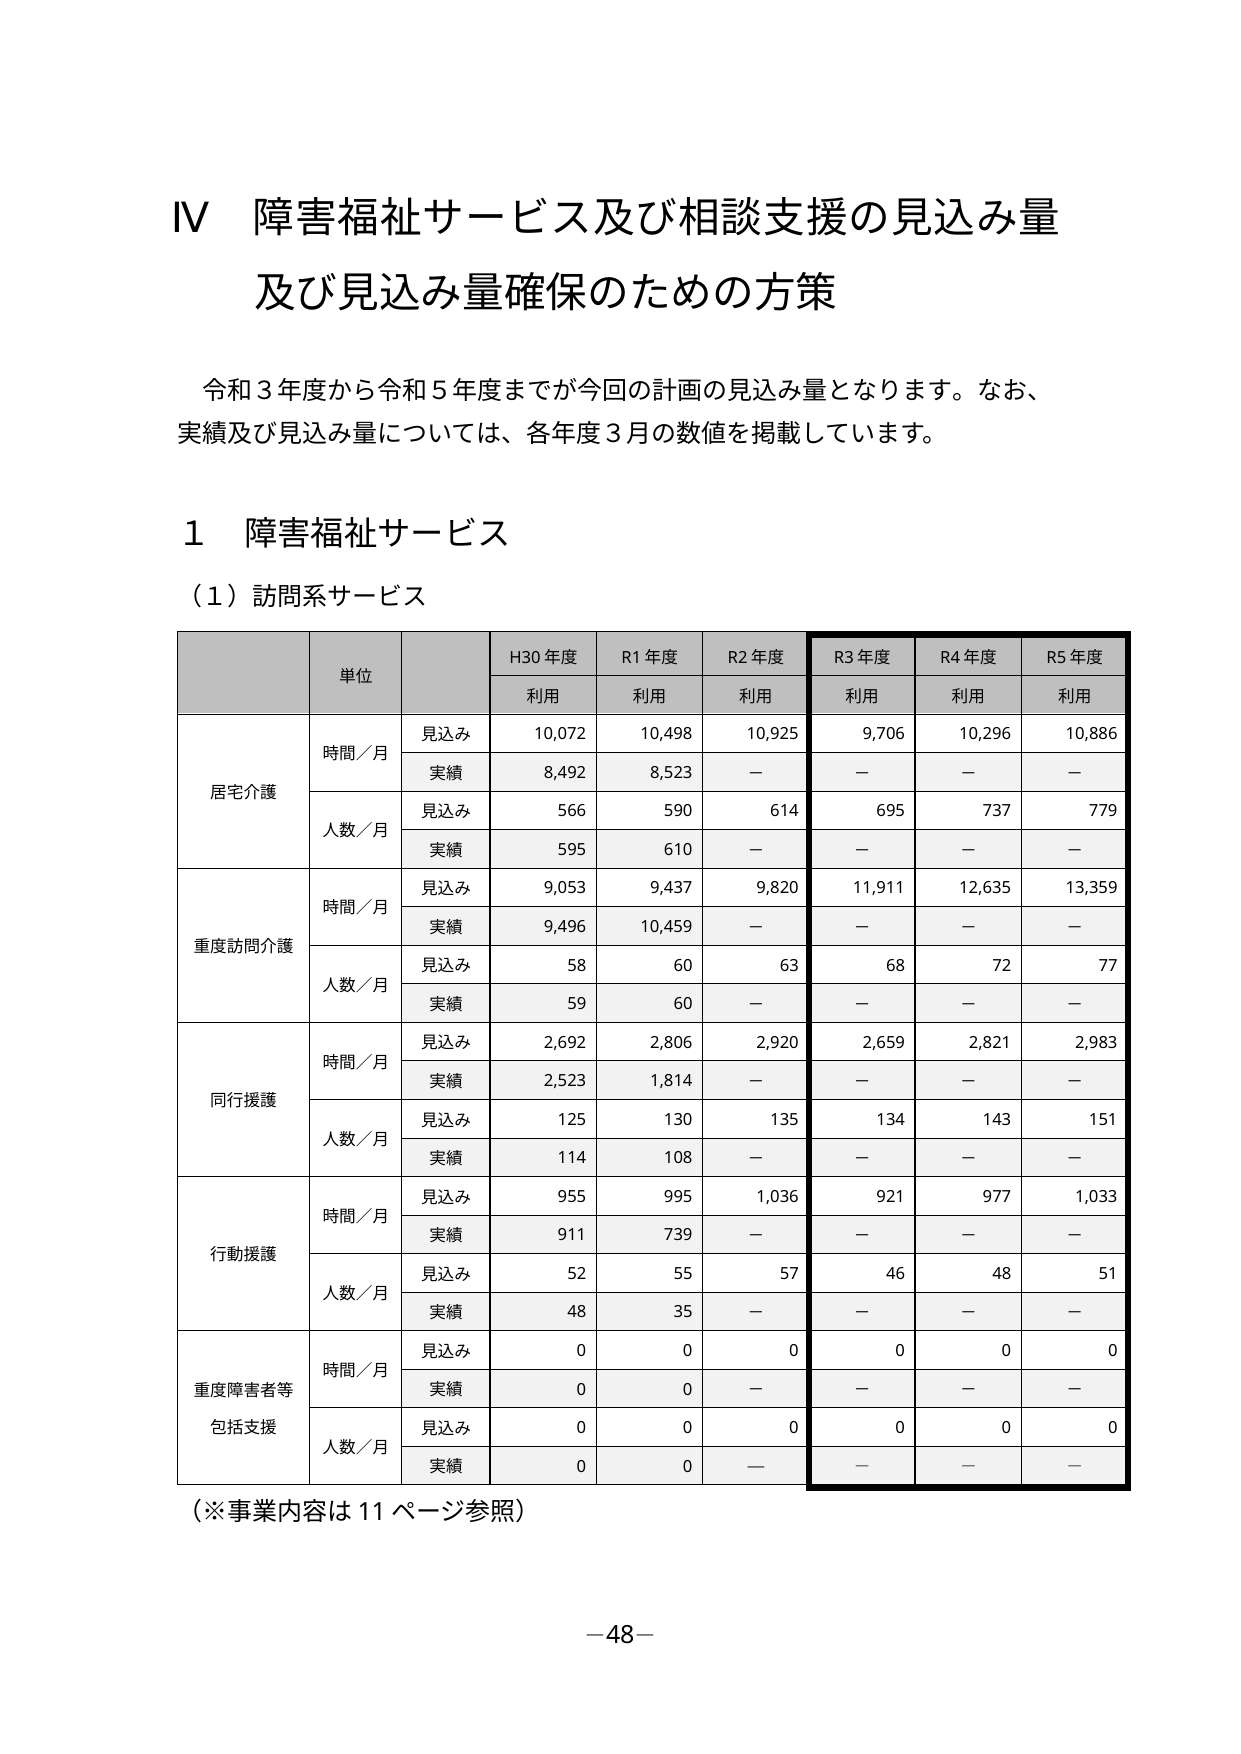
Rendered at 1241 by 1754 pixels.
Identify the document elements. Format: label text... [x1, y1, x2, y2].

table_cell 151 [1022, 1100, 1125, 1137]
table_cell － [1022, 907, 1125, 945]
table_cell 48 [491, 1293, 596, 1330]
table_cell 614 [703, 792, 806, 829]
table_cell － [1022, 1216, 1125, 1253]
table_cell 人数／月 [310, 1408, 401, 1484]
table_cell 重度障害者等包括支援 [178, 1331, 309, 1484]
table_cell 利用 [491, 676, 596, 713]
table_cell 時間／月 [310, 715, 401, 791]
table_cell 2,983 [1022, 1023, 1125, 1060]
table_cell － [916, 1139, 1021, 1176]
text Ⅳ 障害福祉サービス及び相談支援の見込み量及び見込み量確保のための方策 [171, 177, 1063, 327]
text １ 障害福祉サービス [177, 493, 1063, 568]
table_cell 人数／月 [310, 792, 401, 868]
table_cell 9,437 [597, 869, 702, 906]
table_cell 57 [703, 1254, 806, 1292]
table_cell 実績 [402, 830, 489, 868]
table_cell 0 [597, 1408, 702, 1446]
table_cell 9,496 [491, 907, 596, 945]
table_cell － [703, 1293, 806, 1330]
table_cell 実績 [402, 753, 489, 791]
table_header 単位 [310, 632, 401, 713]
table_cell 955 [491, 1177, 596, 1214]
table_cell 1,036 [703, 1177, 806, 1214]
table_cell － [812, 1139, 914, 1176]
table_cell 51 [1022, 1254, 1125, 1292]
table_cell 8,523 [597, 753, 702, 791]
table_cell 重度訪問介護 [178, 869, 309, 1022]
table_cell 人数／月 [310, 946, 401, 1022]
table_cell 63 [703, 946, 806, 983]
table_cell － [703, 830, 806, 868]
table_cell 見込み [402, 715, 489, 752]
table_cell 55 [597, 1254, 702, 1292]
table_cell － [703, 1447, 806, 1484]
text 令和３年度から令和５年度までが今回の計画の見込み量となります。なお、実績及び見込み量については、各年度３月の数値を掲載しています。 [177, 370, 1063, 450]
table_cell 人数／月 [310, 1254, 401, 1330]
table_cell － [916, 1216, 1021, 1253]
table_cell － [703, 1139, 806, 1176]
table_cell 0 [491, 1331, 596, 1369]
table_cell 実績 [402, 1447, 489, 1484]
table_cell 68 [812, 946, 914, 983]
table_cell 130 [597, 1100, 702, 1137]
table_cell 995 [597, 1177, 702, 1214]
table_cell － [812, 753, 914, 791]
table_cell － [1022, 830, 1125, 868]
table_cell － [916, 830, 1021, 868]
table_cell 0 [491, 1408, 596, 1446]
table_cell － [703, 753, 806, 791]
table_header R5年度 [1022, 638, 1125, 675]
table_cell 10,072 [491, 715, 596, 752]
table_cell － [1022, 1370, 1125, 1407]
table_cell 135 [703, 1100, 806, 1137]
table_cell － [1022, 1447, 1125, 1484]
table_cell － [916, 1061, 1021, 1099]
table_cell 911 [491, 1216, 596, 1253]
table_cell 0 [916, 1331, 1021, 1369]
table_cell 見込み [402, 1331, 489, 1369]
table_cell 8,492 [491, 753, 596, 791]
table_cell 利用 [703, 676, 806, 713]
table_cell － [812, 1061, 914, 1099]
table_cell － [916, 907, 1021, 945]
table_cell 0 [812, 1408, 914, 1446]
table_cell 見込み [402, 1408, 489, 1446]
table_cell 0 [597, 1447, 702, 1484]
table_cell 10,296 [916, 715, 1021, 752]
table_cell 見込み [402, 1254, 489, 1292]
table_cell － [916, 753, 1021, 791]
table_cell 9,053 [491, 869, 596, 906]
table_cell － [812, 1293, 914, 1330]
table_cell 時間／月 [310, 869, 401, 945]
table_cell 0 [1022, 1331, 1125, 1369]
table_cell 2,920 [703, 1023, 806, 1060]
table_cell 2,523 [491, 1061, 596, 1099]
table_cell 2,659 [812, 1023, 914, 1060]
table_cell 0 [703, 1408, 806, 1446]
table_cell 52 [491, 1254, 596, 1292]
table_cell 見込み [402, 946, 489, 983]
table_cell 12,635 [916, 869, 1021, 906]
table_cell － [1022, 984, 1125, 1022]
table_cell 時間／月 [310, 1023, 401, 1099]
table_header [178, 632, 309, 713]
table_cell 10,886 [1022, 715, 1125, 752]
table_cell 実績 [402, 1061, 489, 1099]
table_cell － [812, 984, 914, 1022]
table_cell 0 [597, 1370, 702, 1407]
table_cell 同行援護 [178, 1023, 309, 1176]
table_cell 実績 [402, 1139, 489, 1176]
table_cell － [812, 830, 914, 868]
table_cell 0 [916, 1408, 1021, 1446]
table_cell 921 [812, 1177, 914, 1214]
table_cell 134 [812, 1100, 914, 1137]
table_cell 48 [916, 1254, 1021, 1292]
table_cell 利用 [812, 676, 914, 713]
table_cell 143 [916, 1100, 1021, 1137]
text （※事業内容は11ページ参照） [177, 1491, 1063, 1528]
table_cell 実績 [402, 1370, 489, 1407]
table_cell 0 [597, 1331, 702, 1369]
table_cell 595 [491, 830, 596, 868]
table_cell － [916, 1447, 1021, 1484]
table_cell 60 [597, 984, 702, 1022]
table_cell － [812, 1370, 914, 1407]
table_cell 2,692 [491, 1023, 596, 1060]
table_cell 125 [491, 1100, 596, 1137]
table_cell － [703, 1061, 806, 1099]
table_cell － [916, 1293, 1021, 1330]
table_cell 実績 [402, 907, 489, 945]
table_cell 60 [597, 946, 702, 983]
table_cell 行動援護 [178, 1177, 309, 1330]
table_cell 737 [916, 792, 1021, 829]
table_cell － [1022, 753, 1125, 791]
table_cell 108 [597, 1139, 702, 1176]
table_cell 610 [597, 830, 702, 868]
table_header [402, 632, 489, 713]
table_cell 72 [916, 946, 1021, 983]
table_header R3年度 [812, 638, 914, 675]
table_cell － [916, 1370, 1021, 1407]
table_cell 人数／月 [310, 1100, 401, 1176]
table_cell 11,911 [812, 869, 914, 906]
table_cell 10,498 [597, 715, 702, 752]
table_cell 566 [491, 792, 596, 829]
table_header R1年度 [597, 632, 702, 675]
table_header R2年度 [703, 632, 806, 675]
table_cell 2,821 [916, 1023, 1021, 1060]
table_cell 0 [491, 1370, 596, 1407]
table_cell － [812, 907, 914, 945]
table_cell － [703, 1370, 806, 1407]
table_cell 1,814 [597, 1061, 702, 1099]
table_cell － [1022, 1061, 1125, 1099]
table_cell 10,925 [703, 715, 806, 752]
table_cell 実績 [402, 984, 489, 1022]
table_cell － [812, 1447, 914, 1484]
table_cell 居宅介護 [178, 715, 309, 868]
table_cell 時間／月 [310, 1177, 401, 1253]
table_cell 0 [812, 1331, 914, 1369]
table_cell － [703, 984, 806, 1022]
table_cell 59 [491, 984, 596, 1022]
table_cell 実績 [402, 1293, 489, 1330]
table_cell 1,033 [1022, 1177, 1125, 1214]
text （１）訪問系サービス [177, 576, 1063, 613]
table_cell 0 [703, 1331, 806, 1369]
table_cell 739 [597, 1216, 702, 1253]
table_cell 77 [1022, 946, 1125, 983]
table_cell 590 [597, 792, 702, 829]
table_cell 利用 [597, 676, 702, 713]
table_cell 9,820 [703, 869, 806, 906]
table_cell 0 [1022, 1408, 1125, 1446]
table_cell － [703, 1216, 806, 1253]
table_cell 2,806 [597, 1023, 702, 1060]
table_cell － [703, 907, 806, 945]
table_cell 695 [812, 792, 914, 829]
table_cell － [916, 984, 1021, 1022]
table_cell 見込み [402, 792, 489, 829]
table_cell 9,706 [812, 715, 914, 752]
table_cell 35 [597, 1293, 702, 1330]
table_cell － [1022, 1293, 1125, 1330]
table_cell 利用 [1022, 676, 1125, 713]
table_cell － [1022, 1139, 1125, 1176]
table_header H30年度 [491, 632, 596, 675]
table_cell 58 [491, 946, 596, 983]
table_cell 46 [812, 1254, 914, 1292]
table_cell 見込み [402, 1023, 489, 1060]
table_cell － [812, 1216, 914, 1253]
table_cell 見込み [402, 869, 489, 906]
table_cell 時間／月 [310, 1331, 401, 1407]
table_cell 見込み [402, 1100, 489, 1137]
table_cell 977 [916, 1177, 1021, 1214]
table_cell 0 [491, 1447, 596, 1484]
table_header R4年度 [916, 638, 1021, 675]
table_cell 見込み [402, 1177, 489, 1214]
table_cell 114 [491, 1139, 596, 1176]
table_cell 13,359 [1022, 869, 1125, 906]
table_cell 10,459 [597, 907, 702, 945]
table_cell 利用 [916, 676, 1021, 713]
table_cell 779 [1022, 792, 1125, 829]
table_cell 実績 [402, 1216, 489, 1253]
